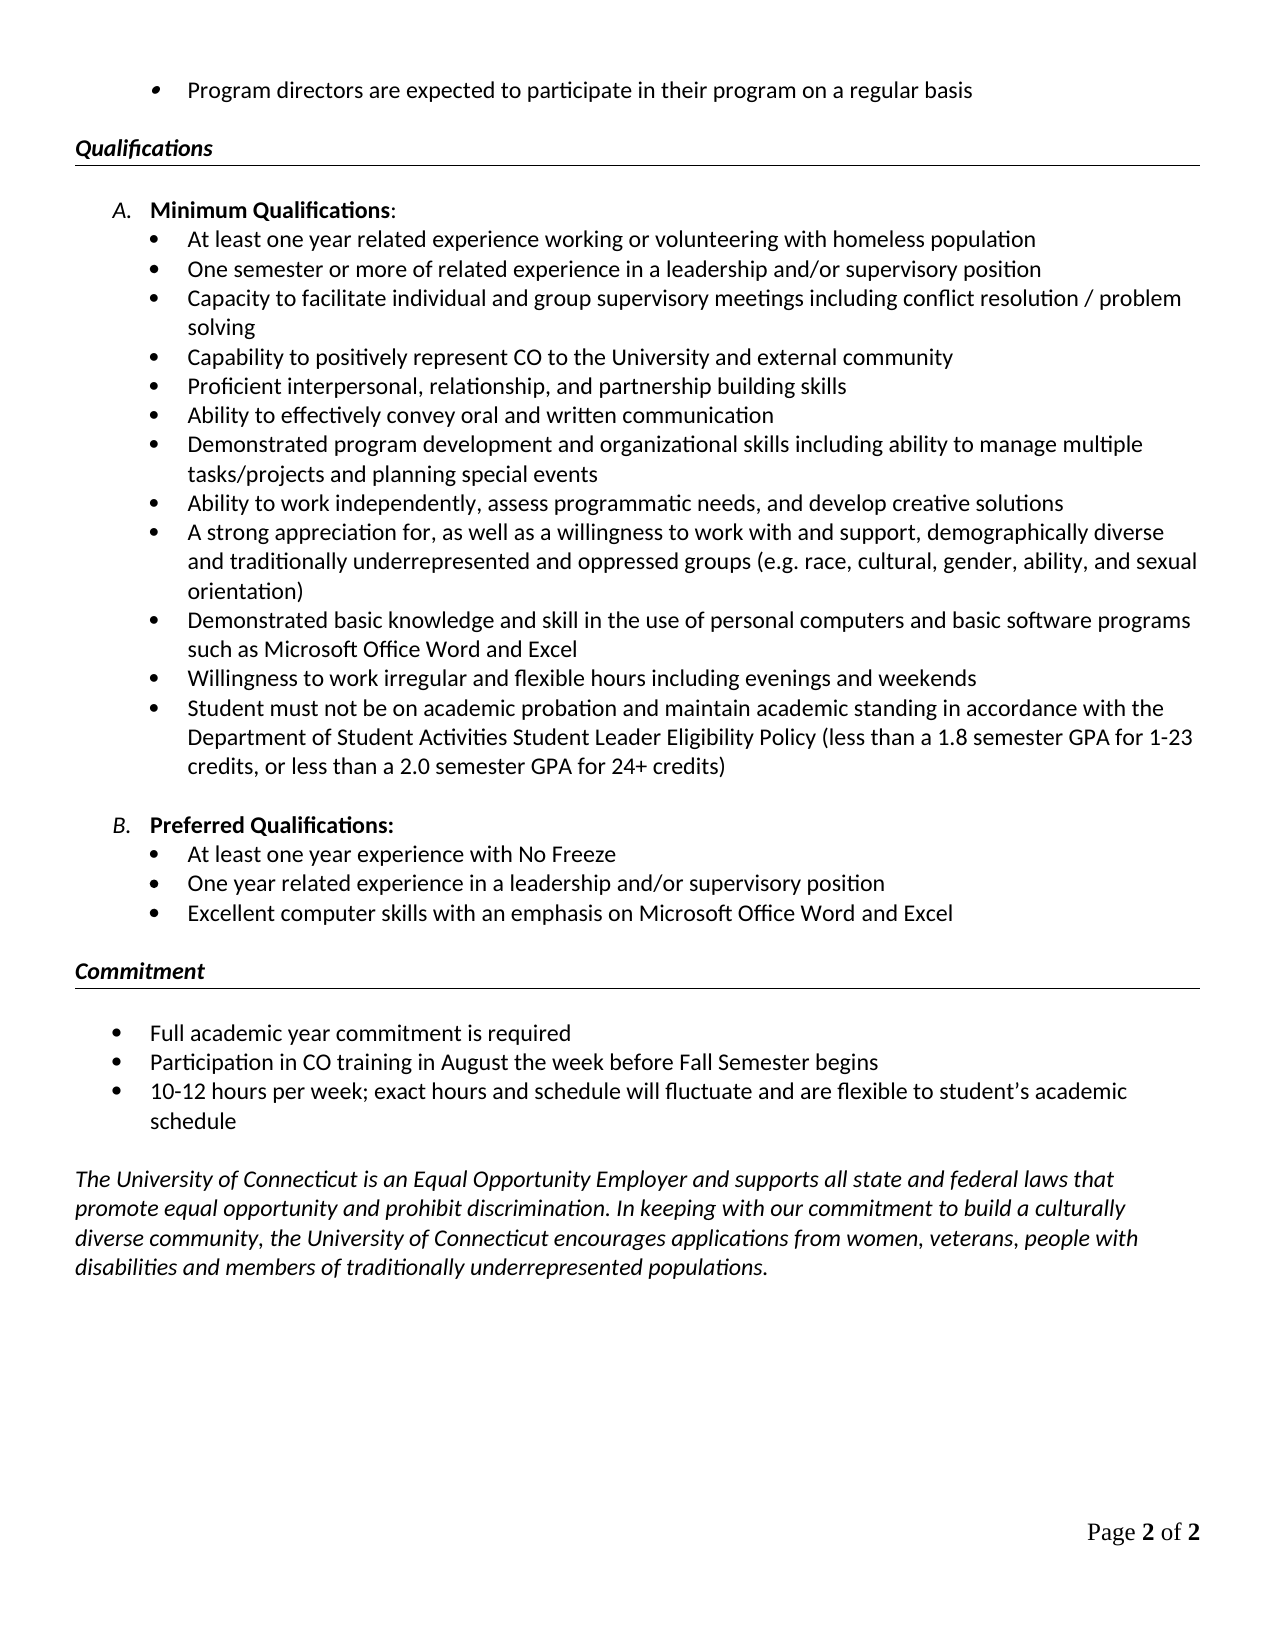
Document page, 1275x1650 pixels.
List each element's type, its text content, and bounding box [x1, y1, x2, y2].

list Demonstrated program development and organizational skills including ability to manage multiple tasks/projects and planning special events [150, 429, 1200, 488]
list Excellent computer skills with an emphasis on Microsoft Office Word and Excel [150, 898, 1200, 927]
text Qualifications [75, 133, 1200, 165]
list Preferred Qualifications: [112, 810, 1200, 839]
list One semester or more of related experience in a leadership and/or supervisory position [150, 254, 1200, 283]
list Willingness to work irregular and flexible hours including evenings and weekends [150, 663, 1200, 693]
list Full academic year commitment is required [112, 1018, 1200, 1047]
list Ability to work independently, assess programmatic needs, and develop creative solutions [150, 488, 1200, 517]
list One year related experience in a leadership and/or supervisory position [150, 868, 1200, 898]
list Capacity to facilitate individual and group supervisory meetings including conflict resolution / problem solving [150, 283, 1200, 342]
list A strong appreciation for, as well as a willingness to work with and support, demographically diverse and traditionally underrepresented and oppressed groups (e.g. race, cultural, gender, ability, and sexual orientation) [150, 517, 1200, 605]
text The University of Connecticut is an Equal Opportunity Employer and supports all state and federal laws that promote equal opportunity and prohibit discrimination. In keeping with our commitment to build a culturally diverse community, the University of Connecticut encourages applications from women, veterans, people with disabilities and members of traditionally underrepresented populations. [75, 1164, 1200, 1281]
list Minimum Qualifications: [112, 195, 1200, 224]
list Ability to effectively convey oral and written communication [150, 400, 1200, 429]
list Program directors are expected to participate in their program on a regular basis [150, 75, 1200, 104]
list 10-12 hours per week; exact hours and schedule will fluctuate and are flexible to student’s academic schedule [112, 1076, 1200, 1135]
list At least one year experience with No Freeze [150, 839, 1200, 868]
list Student must not be on academic probation and maintain academic standing in accordance with the Department of Student Activities Student Leader Eligibility Policy (less than a 1.8 semester GPA for 1-23 credits, or less than a 2.0 semester GPA for 24+ credits) [150, 693, 1200, 781]
text Commitment [75, 956, 1200, 988]
list At least one year related experience working or volunteering with homeless population [150, 224, 1200, 254]
list Capability to positively represent CO to the University and external community [150, 342, 1200, 371]
list Participation in CO training in August the week before Fall Semester begins [112, 1047, 1200, 1076]
list Demonstrated basic knowledge and skill in the use of personal computers and basic software programs such as Microsoft Office Word and Excel [150, 605, 1200, 663]
list Proficient interpersonal, relationship, and partnership building skills [150, 371, 1200, 400]
